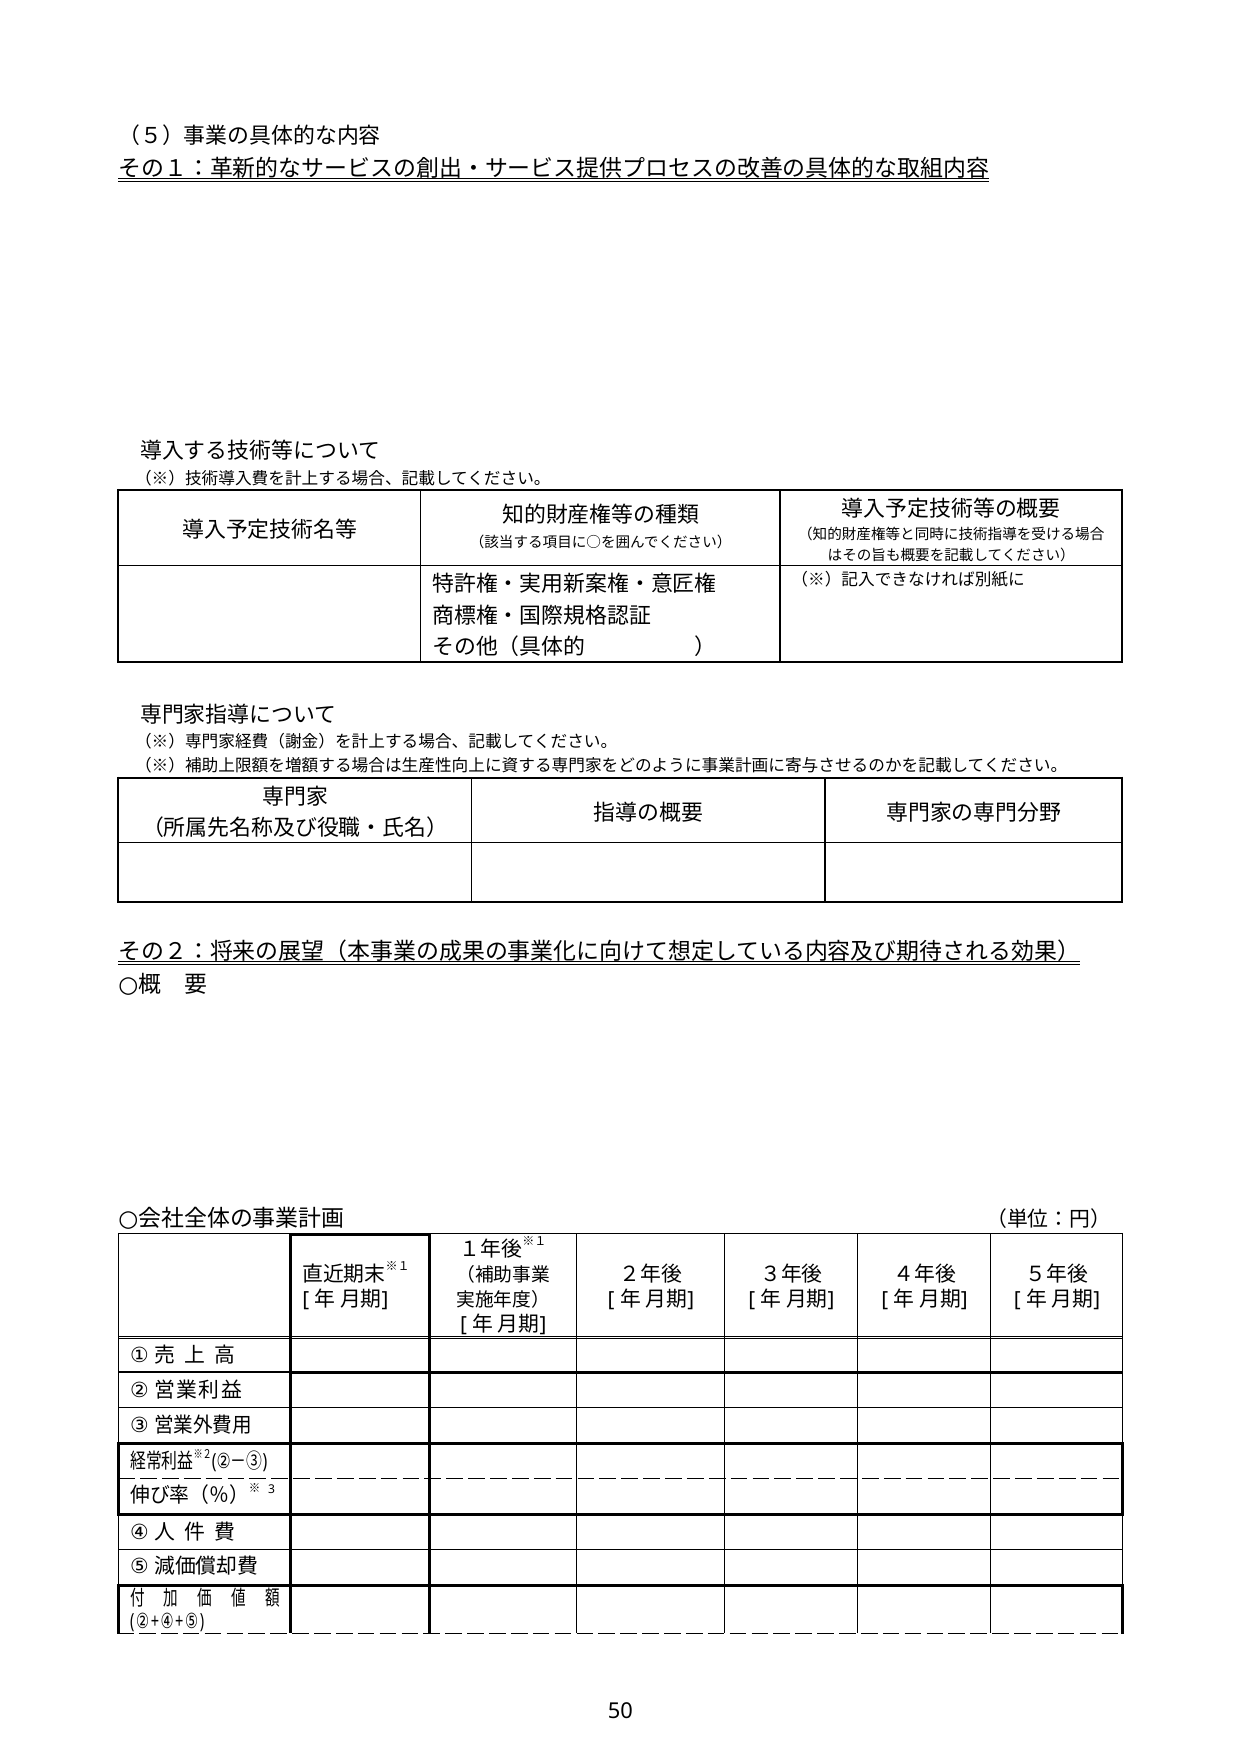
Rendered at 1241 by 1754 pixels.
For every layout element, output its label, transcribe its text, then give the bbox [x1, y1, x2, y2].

text その２：将来の展望（本事業の成果の事業化に向けて想定している内容及び期待される効果） [118, 933, 1122, 966]
table_cell [858, 1374, 990, 1407]
table_header ４年後 [ 年 月期] [858, 1234, 990, 1336]
text （※）専門家経費（謝金）を計上する場合、記載してください。 [118, 728, 1122, 752]
table_cell 経常利益※２(②－③) [120, 1445, 289, 1478]
table_cell ① 売上高 [119, 1339, 289, 1371]
table_cell [577, 1374, 724, 1407]
table_cell [725, 1516, 857, 1548]
table_cell ⑤ 減価償却費 [119, 1550, 289, 1584]
table_cell [858, 1478, 990, 1513]
table_cell [725, 1339, 857, 1371]
table_cell [292, 1516, 428, 1548]
text ○概 要 [118, 966, 1122, 999]
table_cell [431, 1374, 576, 1407]
table_header ２年後 [ 年 月期] [577, 1234, 724, 1336]
table_cell [119, 843, 471, 901]
table_cell 伸び率（％）※3 [120, 1478, 289, 1513]
table_header [119, 1234, 289, 1336]
table_cell [577, 1587, 724, 1633]
table_cell [991, 1478, 1121, 1513]
table_cell [292, 1550, 428, 1584]
table_cell [292, 1374, 428, 1407]
table_cell [431, 1516, 576, 1548]
text ○会社全体の事業計画 （単位：円） [118, 1199, 1122, 1233]
table_header 指導の概要 [472, 779, 824, 842]
table_cell ④ 人件費 [119, 1516, 289, 1548]
table_cell [119, 566, 420, 661]
table_header 直近期末※１ [ 年 月期] [292, 1236, 428, 1336]
table_cell [991, 1587, 1121, 1633]
table_cell [991, 1339, 1122, 1371]
table_cell [725, 1550, 857, 1584]
text （※）補助上限額を増額する場合は生産性向上に資する専門家をどのように事業計画に寄与させるのかを記載してください。 [118, 752, 1122, 777]
table_header 専門家の専門分野 [826, 779, 1121, 842]
table_cell ② 営業利益 [119, 1373, 289, 1407]
table_cell [431, 1339, 576, 1371]
table_cell [292, 1339, 428, 1371]
table_cell [431, 1445, 576, 1478]
table_cell [472, 843, 824, 901]
table_cell [858, 1550, 990, 1584]
table_cell [431, 1408, 576, 1442]
table_cell [991, 1516, 1122, 1548]
table_cell [725, 1587, 857, 1633]
table_cell ③ 営業外費用 [119, 1408, 289, 1442]
table_header ５年後 [ 年 月期] [991, 1234, 1122, 1336]
table_cell [577, 1339, 724, 1371]
table_cell 特許権・実用新案権・意匠権 商標権・国際規格認証 その他（具体的 ） [421, 566, 779, 661]
table_header １年後※１ （補助事業 実施年度） [ 年 月期] [431, 1234, 576, 1336]
table_cell [292, 1587, 428, 1633]
table_cell [826, 843, 1121, 901]
table_cell （※）記入できなければ別紙に [781, 566, 1121, 661]
table_cell [577, 1478, 724, 1513]
table_header 専門家 （所属先名称及び役職・氏名） [119, 779, 471, 842]
table_cell 付加価値額(②+④+⑤) [120, 1587, 289, 1633]
table_cell [725, 1445, 857, 1478]
table_cell [858, 1587, 990, 1633]
table_header 導入予定技術等の概要 （知的財産権等と同時に技術指導を受ける場合はその旨も概要を記載してください） [781, 491, 1121, 565]
text （５）事業の具体的な内容 [118, 118, 1122, 150]
table_cell [577, 1408, 724, 1442]
table_cell [858, 1408, 990, 1442]
text （※）技術導入費を計上する場合、記載してください。 [118, 465, 1122, 489]
table_cell [292, 1445, 428, 1478]
table_header ３年後 [ 年 月期] [725, 1234, 857, 1336]
table_cell [431, 1478, 576, 1513]
table_cell [577, 1445, 724, 1478]
table_cell [577, 1516, 724, 1548]
table_cell [991, 1445, 1121, 1478]
table_cell [292, 1408, 428, 1442]
table_cell [725, 1408, 857, 1442]
table_cell [577, 1550, 724, 1584]
table_cell [858, 1516, 990, 1548]
table_cell [725, 1374, 857, 1407]
table_cell [725, 1478, 857, 1513]
table_cell [431, 1550, 576, 1584]
text 導入する技術等について [118, 433, 1122, 465]
table_cell [991, 1374, 1122, 1407]
table_cell [431, 1587, 576, 1633]
table_cell [858, 1445, 990, 1478]
table_cell [991, 1408, 1122, 1442]
table_header 知的財産権等の種類 （該当する項目に○を囲んでください） [421, 491, 779, 565]
text その１：革新的なサービスの創出・サービス提供プロセスの改善の具体的な取組内容 [118, 150, 1122, 183]
table_header 導入予定技術名等 [119, 491, 420, 565]
text 専門家指導について [118, 697, 1122, 728]
table_cell [991, 1550, 1122, 1584]
table_cell [858, 1339, 990, 1371]
table_cell [292, 1478, 428, 1513]
